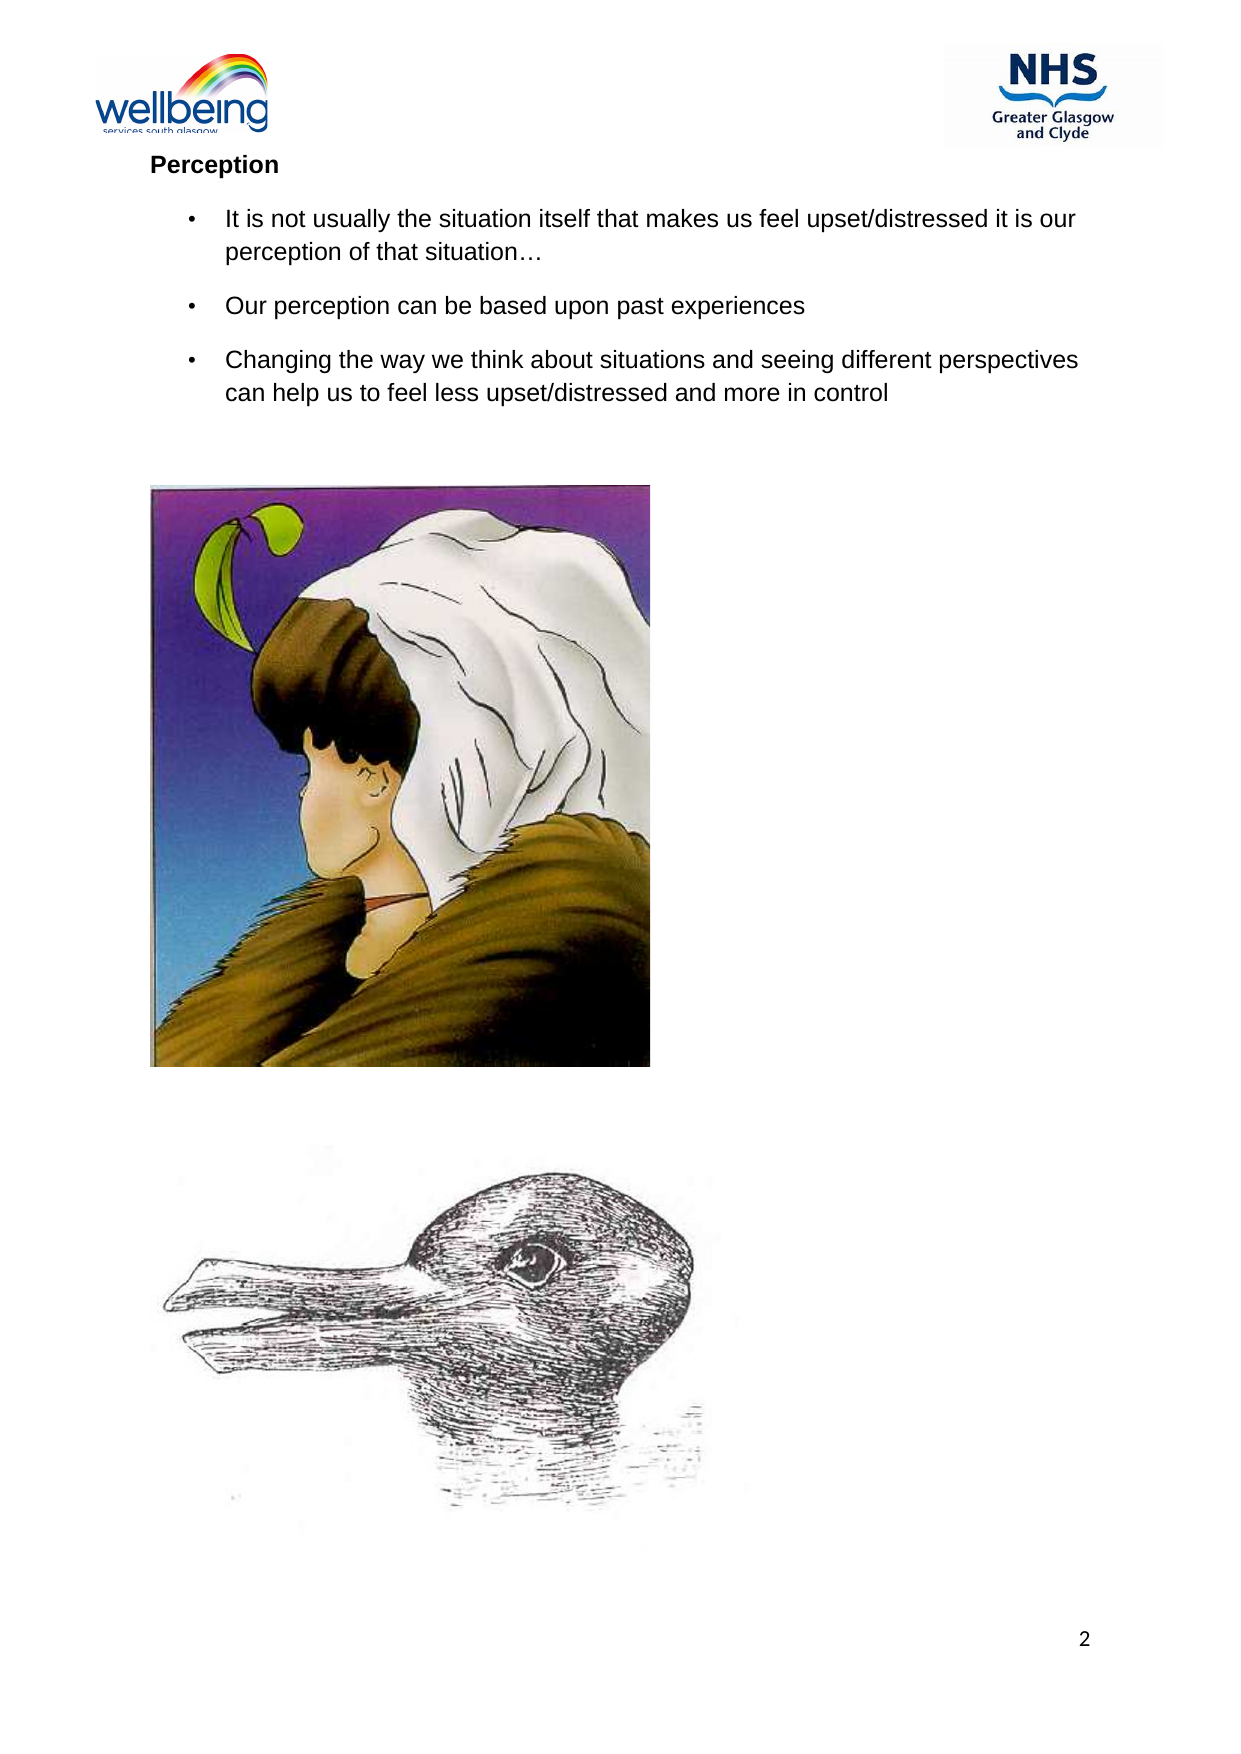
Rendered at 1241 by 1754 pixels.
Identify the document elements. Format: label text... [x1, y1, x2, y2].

list It is not usually the situation itself that makes us feel upset/distressed it is our perception of that situation… [187, 204, 1090, 266]
text Perception [150, 150, 1090, 179]
picture [943, 43, 1164, 147]
picture [95, 54, 268, 133]
list Our perception can be based upon past experiences [187, 291, 1090, 320]
list Changing the way we think about situations and seeing different perspectives can help us to feel less upset/distressed and more in control [187, 345, 1090, 407]
picture [150, 1145, 750, 1551]
picture [150, 485, 650, 1067]
